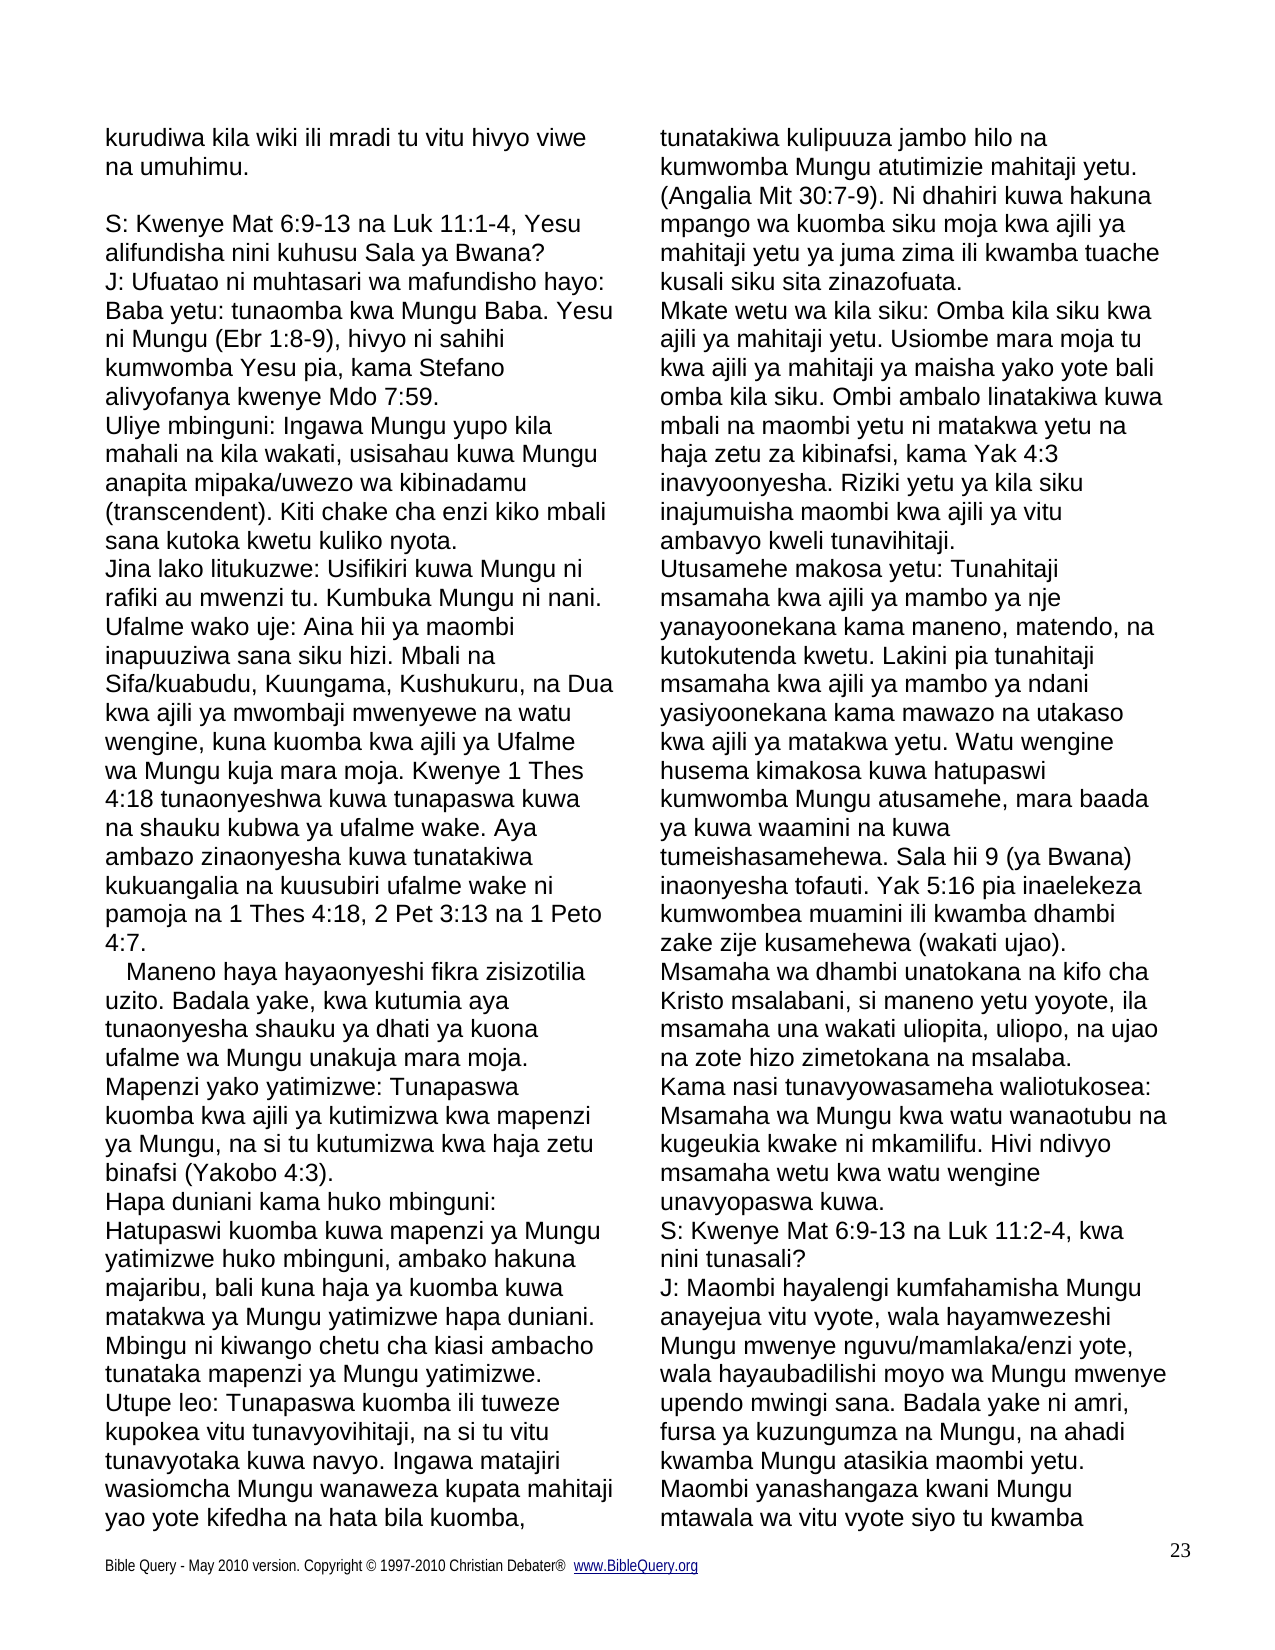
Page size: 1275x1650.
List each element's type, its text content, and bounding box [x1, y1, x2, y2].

text Utupe leo: Tunapaswa kuomba ili tuweze kupokea vitu tunavyovihitaji, na si tu vitu tunavyotaka kuwa navyo. Ingawa matajiri wasiomcha Mungu wanaweza kupata mahitaji yao yote kifedha na hata bila kuomba, tunatakiwa kulipuuza jambo hilo na kumwomba Mungu atutimizie mahitaji yetu. (Angalia Mit 30:7-9). Ni dhahiri kuwa hakuna mpango wa kuomba siku moja kwa ajili ya mahitaji yetu ya juma zima ili kwamba tuache kusali siku sita zinazofuata. [660, 123, 1170, 296]
text Ufalme wako uje: Aina hii ya maombi inapuuziwa sana siku hizi. Mbali na Sifa/kuabudu, Kuungama, Kushukuru, na Dua kwa ajili ya mwombaji mwenyewe na watu wengine, kuna kuomba kwa ajili ya Ufalme wa Mungu kuja mara moja. Kwenye 1 Thes 4:18 tunaonyeshwa kuwa tunapaswa kuwa na shauku kubwa ya ufalme wake. Aya ambazo zinaonyesha kuwa tunatakiwa kukuangalia na kuusubiri ufalme wake ni pamoja na 1 Thes 4:18, 2 Pet 3:13 na 1 Peto 4:7. [105, 612, 615, 957]
text Mkate wetu wa kila siku: Omba kila siku kwa ajili ya mahitaji yetu. Usiombe mara moja tu kwa ajili ya mahitaji ya maisha yako yote bali omba kila siku. Ombi ambalo linatakiwa kuwa mbali na maombi yetu ni matakwa yetu na haja zetu za kibinafsi, kama Yak 4:3 inavyoonyesha. Riziki yetu ya kila siku inajumuisha maombi kwa ajili ya vitu ambavyo kweli tunavihitaji. [660, 296, 1170, 554]
text Hapa duniani kama huko mbinguni: Hatupaswi kuomba kuwa mapenzi ya Mungu yatimizwe huko mbinguni, ambako hakuna majaribu, bali kuna haja ya kuomba kuwa matakwa ya Mungu yatimizwe hapa duniani. Mbingu ni kiwango chetu cha kiasi ambacho tunataka mapenzi ya Mungu yatimizwe. [105, 1187, 615, 1388]
text Jina lako litukuzwe: Usifikiri kuwa Mungu ni rafiki au mwenzi tu. Kumbuka Mungu ni nani. [105, 554, 615, 612]
text J: Ufuatao ni muhtasari wa mafundisho hayo: [105, 267, 615, 296]
text Baba yetu: tunaomba kwa Mungu Baba. Yesu ni Mungu (Ebr 1:8-9), hivyo ni sahihi kumwomba Yesu pia, kama Stefano alivyofanya kwenye Mdo 7:59. [105, 296, 615, 411]
text Utupe leo: Tunapaswa kuomba ili tuweze kupokea vitu tunavyovihitaji, na si tu vitu tunavyotaka kuwa navyo. Ingawa matajiri wasiomcha Mungu wanaweza kupata mahitaji yao yote kifedha na hata bila kuomba, tunatakiwa kulipuuza jambo hilo na kumwomba Mungu atutimizie mahitaji yetu. (Angalia Mit 30:7-9). Ni dhahiri kuwa hakuna mpango wa kuomba siku moja kwa ajili ya mahitaji yetu ya juma zima ili kwamba tuache kusali siku sita zinazofuata. [105, 1388, 615, 1532]
text S: Kwenye Mat 6:9-13 na Luk 11:2-4, kwa nini tunasali? [660, 1216, 1170, 1273]
text Kama nasi tunavyowasameha waliotukosea: Msamaha wa Mungu kwa watu wanaotubu na kugeukia kwake ni mkamilifu. Hivi ndivyo msamaha wetu kwa watu wengine unavyopaswa kuwa. [660, 1072, 1170, 1216]
text Uliye mbinguni: Ingawa Mungu yupo kila mahali na kila wakati, usisahau kuwa Mungu anapita mipaka/uwezo wa kibinadamu (transcendent). Kiti chake cha enzi kiko mbali sana kutoka kwetu kuliko nyota. [105, 411, 615, 554]
text S: Kwenye Mat 6:9-13 na Luk 11:1-4, Yesu alifundisha nini kuhusu Sala ya Bwana? [105, 209, 615, 267]
text Mapenzi yako yatimizwe: Tunapaswa kuomba kwa ajili ya kutimizwa kwa mapenzi ya Mungu, na si tu kutumizwa kwa haja zetu binafsi (Yakobo 4:3). [105, 1072, 615, 1187]
text Maneno haya hayaonyeshi fikra zisizotilia uzito. Badala yake, kwa kutumia aya tunaonyesha shauku ya dhati ya kuona ufalme wa Mungu unakuja mara moja. [105, 957, 615, 1072]
text Utusamehe makosa yetu: Tunahitaji msamaha kwa ajili ya mambo ya nje yanayoonekana kama maneno, matendo, na kutokutenda kwetu. Lakini pia tunahitaji msamaha kwa ajili ya mambo ya ndani yasiyoonekana kama mawazo na utakaso kwa ajili ya matakwa yetu. Watu wengine husema kimakosa kuwa hatupaswi kumwomba Mungu atusamehe, mara baada ya kuwa waamini na kuwa tumeishasamehewa. Sala hii 9 (ya Bwana) inaonyesha tofauti. Yak 5:16 pia inaelekeza kumwombea muamini ili kwamba dhambi zake zije kusamehewa (wakati ujao). Msamaha wa dhambi unatokana na kifo cha Kristo msalabani, si maneno yetu yoyote, ila msamaha una wakati uliopita, uliopo, na ujao na zote hizo zimetokana na msalaba. [660, 554, 1170, 1072]
